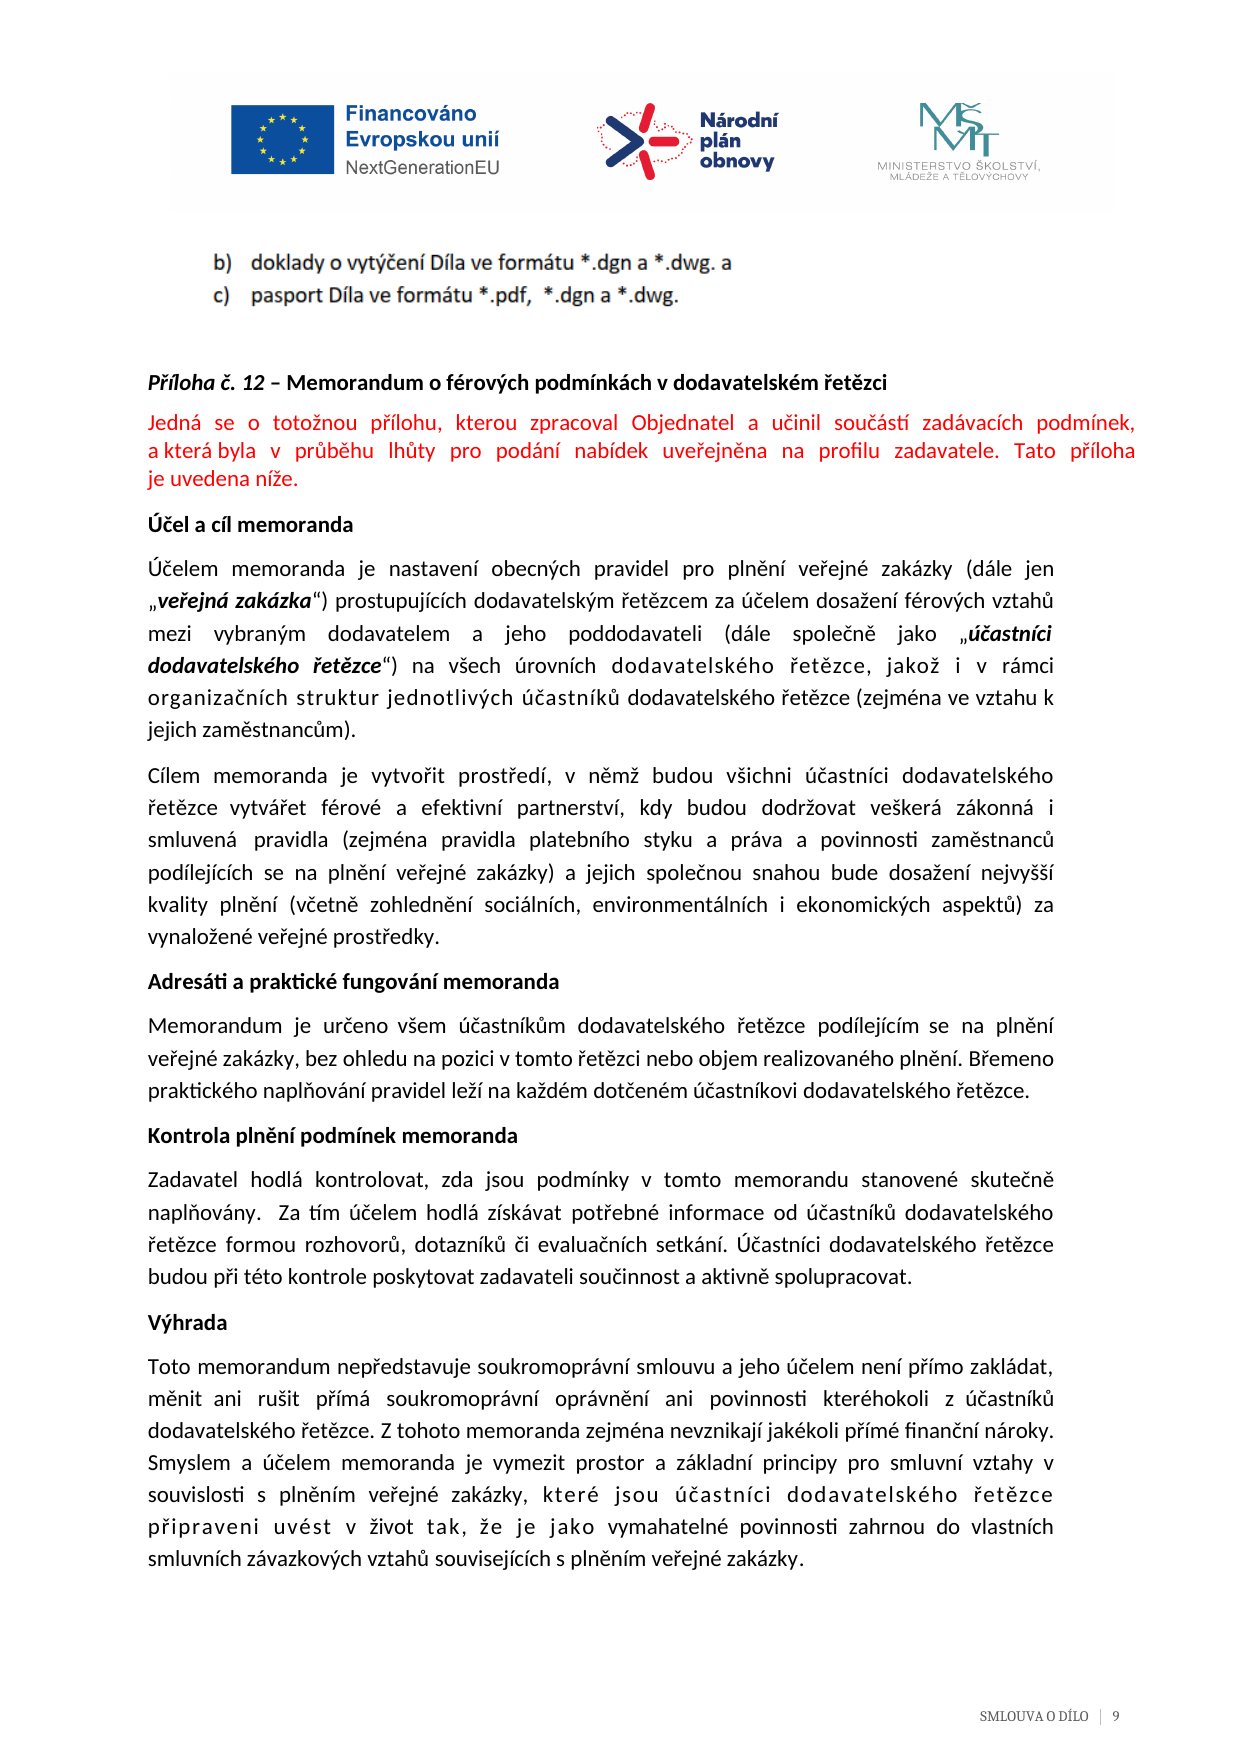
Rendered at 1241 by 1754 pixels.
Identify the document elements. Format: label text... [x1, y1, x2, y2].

text Adresáti a praktické fungování memoranda [148, 971, 1137, 994]
text Toto memorandum nepředstavuje soukromoprávní smlouvu a jeho účelem není přímo zakládat, měnit ani rušit přímá soukromoprávní oprávnění ani povinnosti kteréhokoli z účastníků dodavatelského řetězce. Z tohoto memoranda zejména nevznikají jakékoli přímé finanční nároky. Smyslem a účelem memoranda je vymezit prostor a základní principy pro smluvní vztahy v souvislosti s plněním veřejné zakázky, které jsou účastníci dodavatelského řetězce připraveni uvést v život tak, že je jako vymahatelné povinnosti zahrnou do vlastních smluvních závazkových vztahů souvisejících s plněním veřejné zakázky. [148, 1348, 1054, 1573]
text Účel a cíl memoranda [148, 514, 1137, 537]
text Memorandum je určeno všem účastníkům dodavatelského řetězce podílejícím se na plnění veřejné zakázky, bez ohledu na pozici v tomto řetězci nebo objem realizovaného plnění. Břemeno praktického naplňování pravidel leží na každém dotčeném účastníkovi dodavatelského řetězce. [148, 1008, 1054, 1104]
picture [169, 73, 1115, 212]
text Kontrola plnění podmínek memoranda [148, 1125, 1137, 1148]
text Příloha č. 12 – Memorandum o férových podmínkách v dodavatelském řetězci [148, 368, 1137, 396]
text Jedná se o totožnou přílohu, kterou zpracoval Objednatel a učinil součástí zadávacích podmínek, a která byla v průběhu lhůty pro podání nabídek uveřejněna na profilu zadavatele. Tato příloha je uvedena níže. [148, 408, 1137, 492]
picture [206, 240, 792, 315]
text Zadavatel hodlá kontrolovat, zda jsou podmínky v tomto memorandu stanovené skutečně naplňovány. Za tím účelem hodlá získávat potřebné informace od účastníků dodavatelského řetězce formou rozhovorů, dotazníků či evaluačních setkání. Účastníci dodavatelského řetězce budou při této kontrole poskytovat zadavateli součinnost a aktivně spolupracovat. [148, 1162, 1054, 1291]
text Výhrada [148, 1312, 1137, 1334]
text Cílem memoranda je vytvořit prostředí, v němž budou všichni účastníci dodavatelského řetězce vytvářet férové a efektivní partnerství, kdy budou dodržovat veškerá zákonná i smluvená pravidla (zejména pravidla platebního styku a práva a povinnosti zaměstnanců podílejících se na plnění veřejné zakázky) a jejich společnou snahou bude dosažení nejvyšší kvality plnění (včetně zohlednění sociálních, environmentálních i ekonomických aspektů) za vynaložené veřejné prostředky. [148, 758, 1054, 951]
text Účelem memoranda je nastavení obecných pravidel pro plnění veřejné zakázky (dále jen „veřejná zakázka“) prostupujících dodavatelským řetězcem za účelem dosažení férových vztahů mezi vybraným dodavatelem a jeho poddodavateli (dále společně jako „účastníci dodavatelského řetězce“) na všech úrovních dodavatelského řetězce, jakož i v rámci organizačních struktur jednotlivých účastníků dodavatelského řetězce (zejména ve vztahu k jejich zaměstnancům). [148, 551, 1054, 744]
